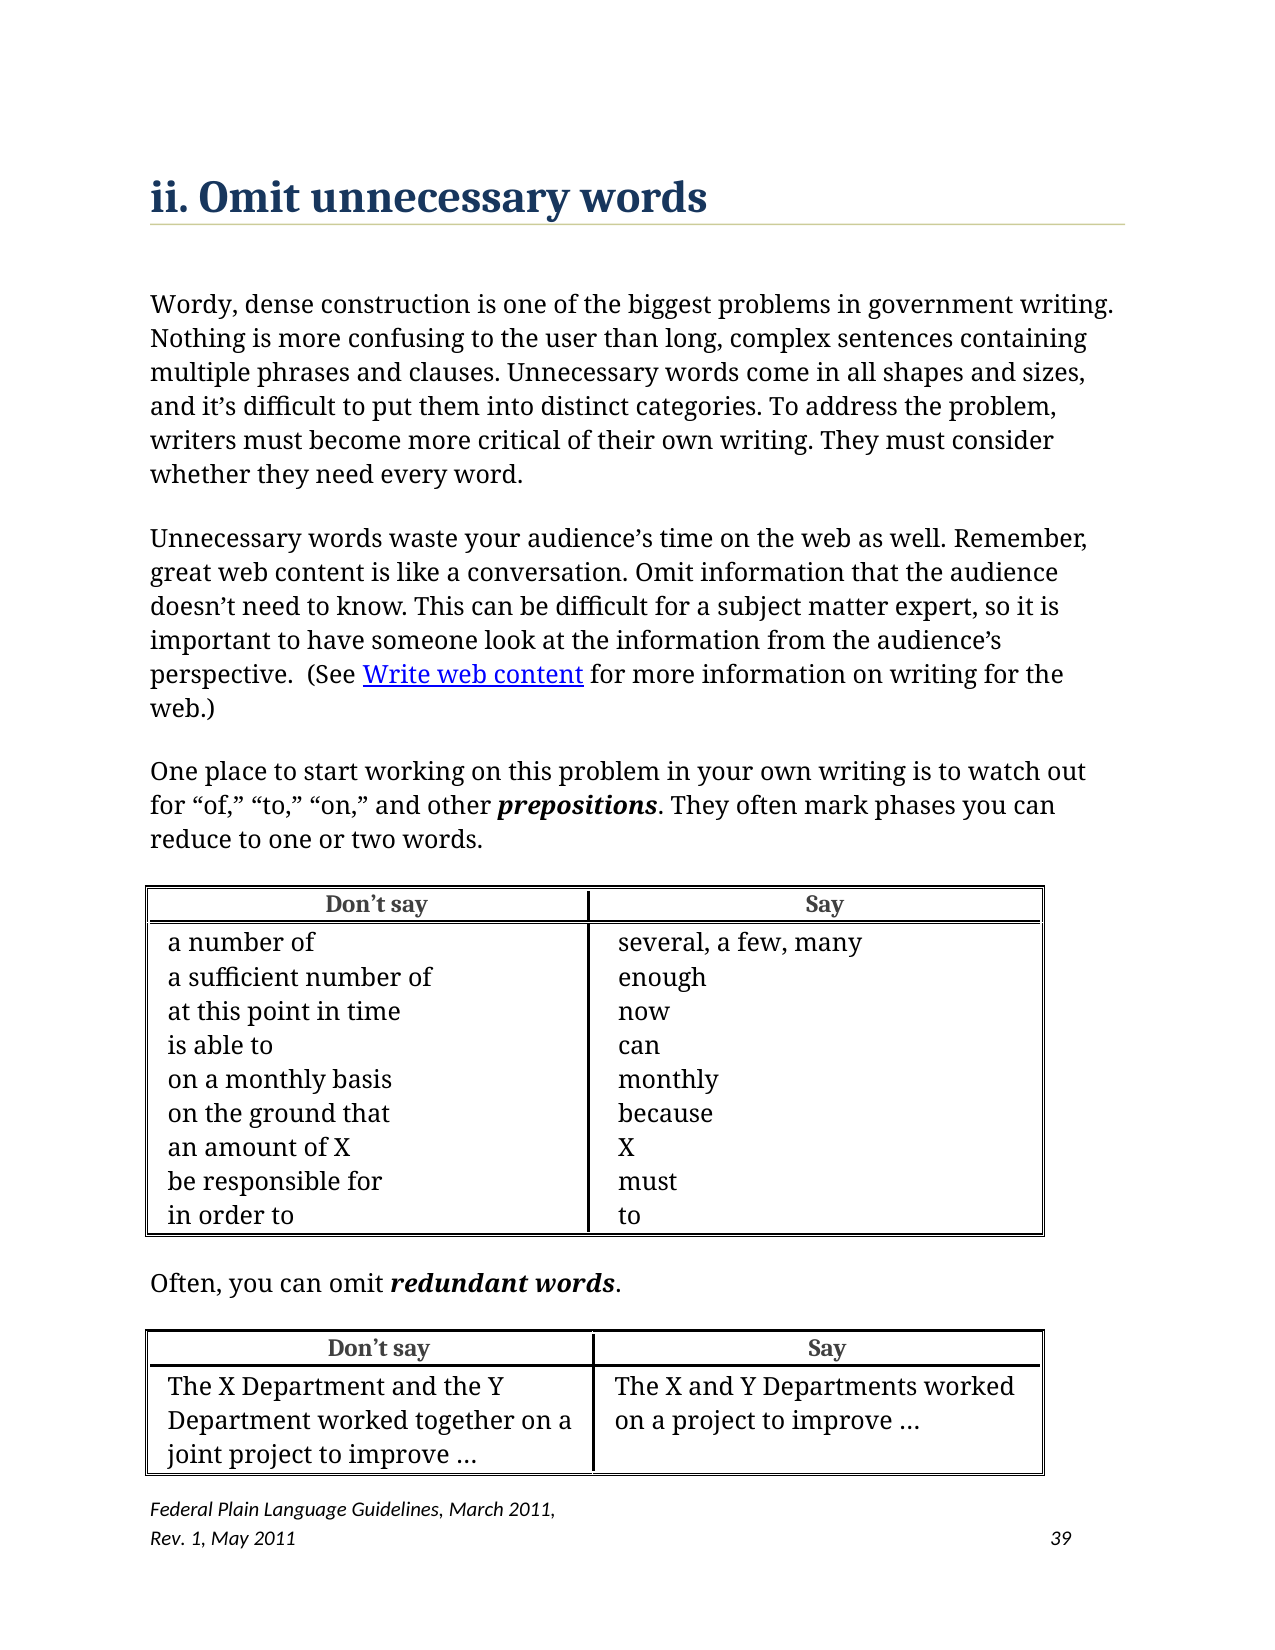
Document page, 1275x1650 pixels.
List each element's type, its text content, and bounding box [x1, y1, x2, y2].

subtitle ii. Omit unnecessary words [150, 171, 1125, 223]
table_header Say [593, 1332, 1042, 1364]
table_header Don’t say [148, 889, 588, 920]
text Wordy, dense construction is one of the biggest problems in government writing. Nothing is more confusing to the user than long, complex sentences containing multiple phrases and clauses. Unnecessary words come in all shapes and sizes, and it’s difficult to put them into distinct categories. To address the problem, writers must become more critical of their own writing. They must consider whether they need every word. [150, 287, 1125, 491]
table_cell a number of a sufficient number of at this point in time is able to on a monthly basis on the ground that an amount of X be responsible for in order to [148, 920, 588, 1233]
table_cell The X and Y Departments worked on a project to improve … [593, 1364, 1042, 1472]
table_header Don’t say [148, 1331, 593, 1364]
table_cell several, a few, many enough now can monthly because X must to [588, 920, 1042, 1233]
table_cell The X Department and the Y Department worked together on a joint project to improve … [148, 1364, 593, 1472]
table_header Say [588, 889, 1042, 920]
text Often, you can omit redundant words. [150, 1266, 1125, 1300]
text Unnecessary words waste your audience’s time on the web as well. Remember, great web content is like a conversation. Omit information that the audience doesn’t need to know. This can be difficult for a subject matter expert, so it is important to have someone look at the information from the audience’s perspective. (See Write web content for more information on writing for the web.) [150, 520, 1125, 725]
text One place to start working on this problem in your own writing is to watch out for “of,” “to,” “on,” and other prepositions. They often mark phases you can reduce to one or two words. [150, 754, 1125, 856]
